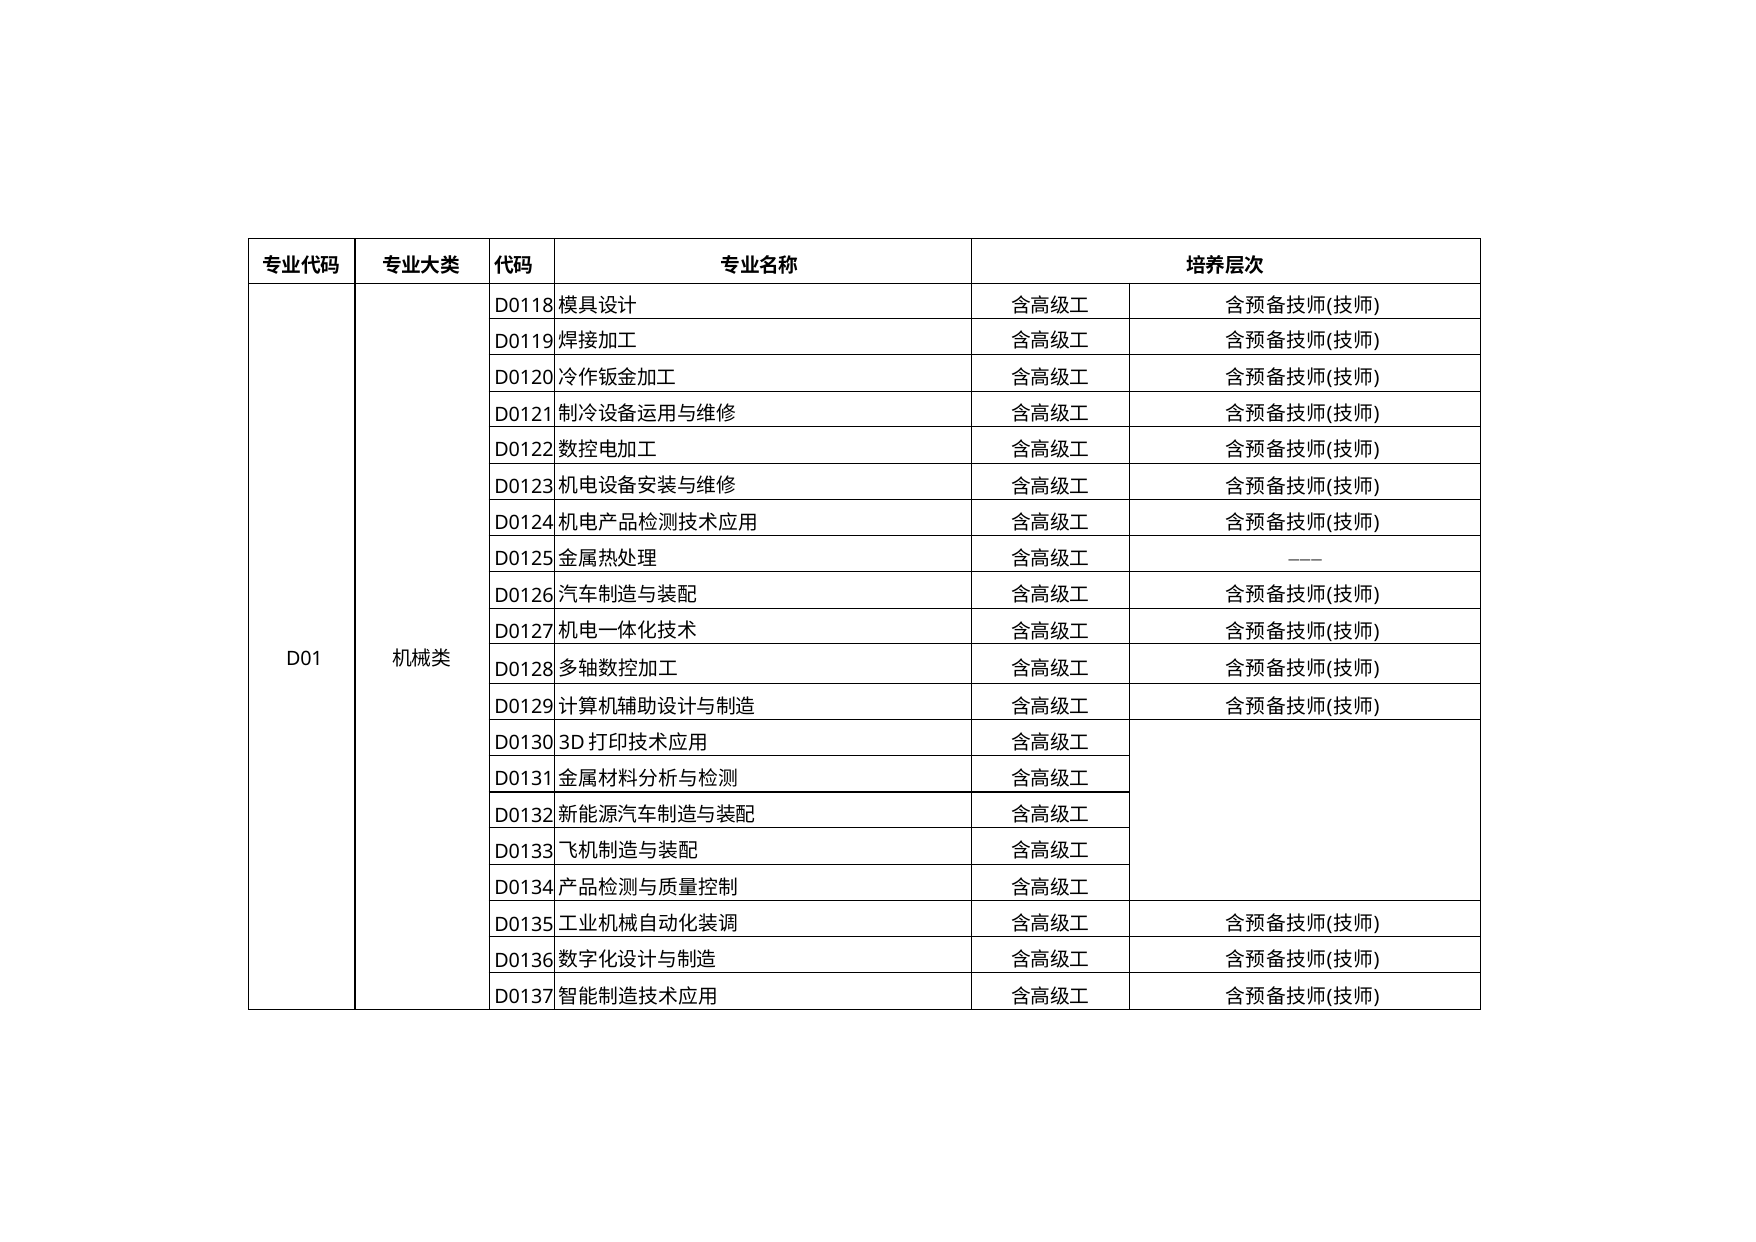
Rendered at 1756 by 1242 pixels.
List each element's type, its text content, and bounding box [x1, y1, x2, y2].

table_cell 数字化设计与制造 [555, 937, 971, 972]
table_cell 含高级工 [972, 644, 1129, 683]
table_cell 产品检测与质量控制 [555, 865, 971, 900]
table_cell 机电产品检测技术应用 [555, 500, 971, 535]
table_cell D0130 [490, 720, 554, 755]
table_cell 含高级工 [972, 319, 1129, 354]
table_cell 含高级工 [972, 865, 1129, 900]
table_cell 含预备技师(技师) [1130, 644, 1480, 683]
table_cell D0133 [490, 828, 554, 863]
table_cell 含高级工 [972, 756, 1129, 791]
table_cell D0119 [490, 319, 554, 354]
table_cell 金属材料分析与检测 [555, 756, 971, 791]
table_cell 机电设备安装与维修 [555, 464, 971, 499]
table_cell D0127 [490, 609, 554, 643]
table_cell 含高级工 [972, 684, 1129, 718]
table_cell [1130, 720, 1480, 900]
table_header 专业名称 [555, 239, 971, 282]
table_cell D0118 [490, 284, 554, 318]
table_cell 工业机械自动化装调 [555, 901, 971, 936]
table_cell 含高级工 [972, 572, 1129, 608]
table_header 培养层次 [972, 239, 1480, 282]
table_cell 含预备技师(技师) [1130, 427, 1480, 463]
table_cell D0135 [490, 901, 554, 936]
table_cell 含高级工 [972, 793, 1129, 827]
table_cell 含预备技师(技师) [1130, 901, 1480, 936]
table_cell 含高级工 [972, 536, 1129, 571]
table_cell 含高级工 [972, 464, 1129, 499]
table_cell 机电一体化技术 [555, 609, 971, 643]
table_cell 3D打印技术应用 [555, 720, 971, 755]
table_cell 含预备技师(技师) [1130, 973, 1480, 1008]
table_cell ——— [1130, 536, 1480, 571]
table_cell 含高级工 [972, 427, 1129, 463]
table_cell 含高级工 [972, 355, 1129, 391]
table_cell 多轴数控加工 [555, 644, 971, 683]
table_cell 含预备技师(技师) [1130, 609, 1480, 643]
table_cell 含预备技师(技师) [1130, 392, 1480, 426]
table_cell 含高级工 [972, 284, 1129, 318]
table_cell D0137 [490, 973, 554, 1008]
table_cell 含预备技师(技师) [1130, 284, 1480, 318]
table_cell 含预备技师(技师) [1130, 464, 1480, 499]
table_cell 含高级工 [972, 720, 1129, 755]
table_cell D0132 [490, 793, 554, 827]
table_header 专业代码 [249, 239, 354, 282]
table_cell 制冷设备运用与维修 [555, 392, 971, 426]
table_cell 含高级工 [972, 937, 1129, 972]
table_header 代码 [490, 239, 554, 282]
table_cell 金属热处理 [555, 536, 971, 571]
table_cell D0124 [490, 500, 554, 535]
table_cell 含高级工 [972, 500, 1129, 535]
table_cell 数控电加工 [555, 427, 971, 463]
table_cell 智能制造技术应用 [555, 973, 971, 1008]
table_cell D0131 [490, 756, 554, 791]
table_cell 含高级工 [972, 973, 1129, 1008]
table_cell 含预备技师(技师) [1130, 572, 1480, 608]
table_cell D0128 [490, 644, 554, 683]
table_cell D0120 [490, 355, 554, 391]
table_cell 含预备技师(技师) [1130, 500, 1480, 535]
table_cell 飞机制造与装配 [555, 828, 971, 863]
table_cell D0122 [490, 427, 554, 463]
table_cell 冷作钣金加工 [555, 355, 971, 391]
table_cell 机械类 [356, 284, 489, 1008]
table_cell 含预备技师(技师) [1130, 684, 1480, 718]
table_cell D0121 [490, 392, 554, 426]
table_cell 含预备技师(技师) [1130, 319, 1480, 354]
table_cell 汽车制造与装配 [555, 572, 971, 608]
table_cell 计算机辅助设计与制造 [555, 684, 971, 718]
table_cell 含高级工 [972, 609, 1129, 643]
table_cell D0134 [490, 865, 554, 900]
table_cell 模具设计 [555, 284, 971, 318]
table_cell 含预备技师(技师) [1130, 937, 1480, 972]
table_cell 含高级工 [972, 828, 1129, 863]
table_cell D0125 [490, 536, 554, 571]
table_cell 焊接加工 [555, 319, 971, 354]
table_cell D0126 [490, 572, 554, 608]
table_cell 含预备技师(技师) [1130, 355, 1480, 391]
table_cell D0123 [490, 464, 554, 499]
table_cell 新能源汽车制造与装配 [555, 793, 971, 827]
table_cell D01 [249, 284, 354, 1008]
table_cell D0136 [490, 937, 554, 972]
table_header 专业大类 [356, 239, 489, 282]
table_cell 含高级工 [972, 901, 1129, 936]
table_cell D0129 [490, 684, 554, 718]
table_cell 含高级工 [972, 392, 1129, 426]
